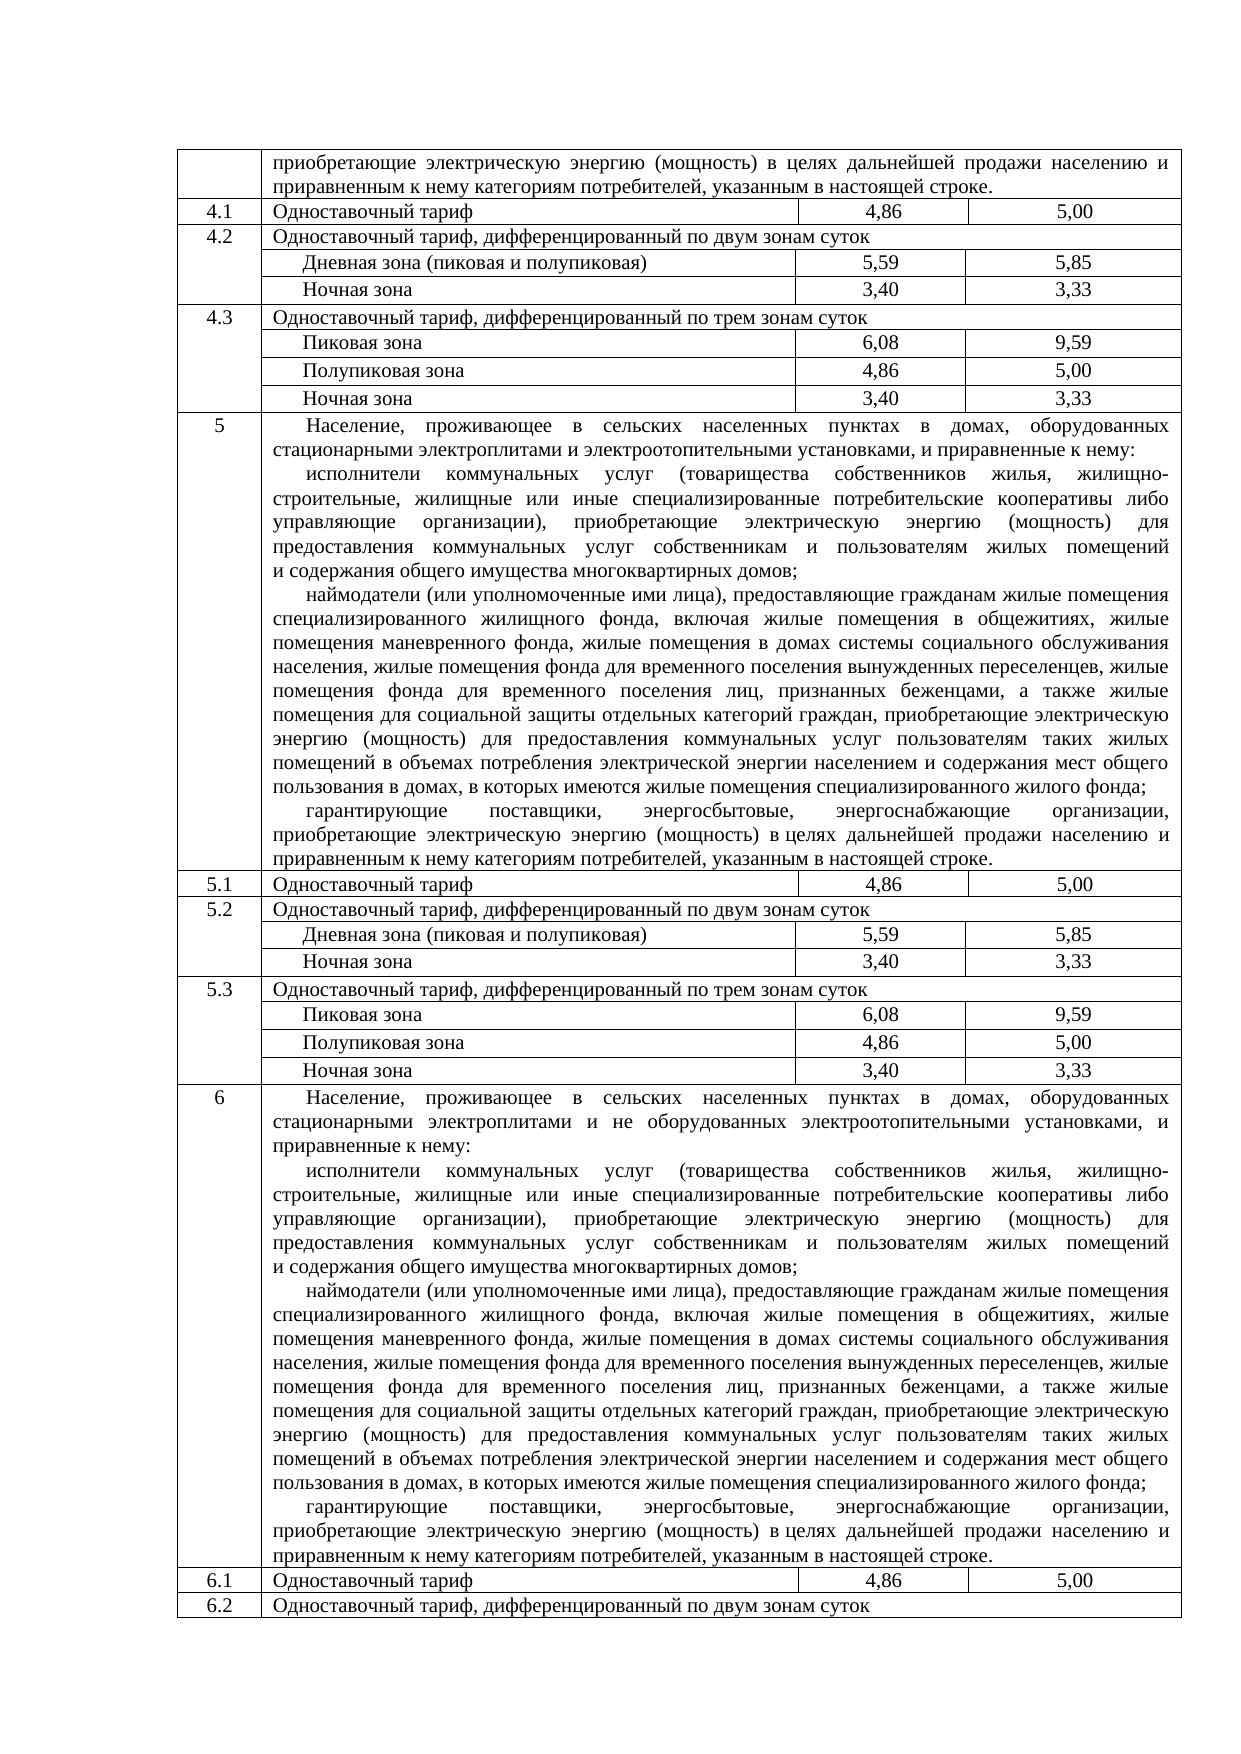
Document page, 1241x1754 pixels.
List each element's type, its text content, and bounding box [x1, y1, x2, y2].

table_cell Одноставочный тариф, дифференцированный по трем зонам суток [262, 977, 1181, 1001]
table_cell 5.1 [178, 871, 261, 896]
table_cell 4.2 [178, 225, 261, 304]
table_cell Ночная зона [262, 949, 795, 976]
table_cell 4 [178, 150, 261, 198]
table_cell 5.3 [178, 977, 261, 1084]
table_cell Одноставочный тариф, дифференцированный по двум зонам суток [262, 225, 1181, 248]
table_cell 3,33 [966, 277, 1181, 304]
table_cell Пиковая зона [262, 1002, 795, 1029]
table_cell Одноставочный тариф, дифференцированный по двум зонам суток [262, 897, 1181, 921]
table_cell 5,00 [969, 199, 1181, 223]
table_cell Население, проживающее в сельских населенных пунктах в домах, оборудованных стационарными электроплитами и электроотопительными установками, и приравненные к нему: исполнители коммунальных услуг (товарищества собственников жилья, жилищно-строительные, жилищные или иные специализированные потребительские кооперативы либо управляющие организации), приобретающие электрическую энергию (мощность) для предоставления коммунальных услуг собственникам и пользователям жилых помещений и содержания общего имущества многоквартирных домов; наймодатели (или уполномоченные ими лица), предоставляющие гражданам жилые помещения специализированного жилищного фонда, включая жилые помещения в общежитиях, жилые помещения маневренного фонда, жилые помещения в домах системы социального обслуживания населения, жилые помещения фонда для временного поселения вынужденных переселенцев, жилые помещения фонда для временного поселения лиц, признанных беженцами, а также жилые помещения для социальной защиты отдельных категорий граждан, приобретающие электрическую энергию (мощность) для предоставления коммунальных услуг пользователям таких жилых помещений в объемах потребления электрической энергии населением и содержания мест общего пользования в домах, в которых имеются жилые помещения специализированного жилого фонда; гарантирующие поставщики, энергосбытовые, энергоснабжающие организации, приобретающие электрическую энергию (мощность) в целях дальнейшей продажи населению и приравненным к нему категориям потребителей, указанным в настоящей строке. [262, 413, 1181, 870]
table_cell 5,00 [966, 358, 1181, 384]
table_cell 6,08 [796, 330, 965, 357]
table_cell 3,40 [796, 386, 965, 412]
table_cell Одноставочный тариф, дифференцированный по трем зонам суток [262, 305, 1181, 329]
table_cell 5,00 [969, 1568, 1181, 1592]
table_cell Население, проживающее в сельских населенных пунктах в домах, оборудованных стационарными электроплитами и не оборудованных электроотопительными установками, и приравненные к нему: исполнители коммунальных услуг (товарищества собственников жилья, жилищно-строительные, жилищные или иные специализированные потребительские кооперативы либо управляющие организации), приобретающие электрическую энергию (мощность) для предоставления коммунальных услуг собственникам и пользователям жилых помещений и содержания общего имущества многоквартирных домов; наймодатели (или уполномоченные ими лица), предоставляющие гражданам жилые помещения специализированного жилищного фонда, включая жилые помещения в общежитиях, жилые помещения маневренного фонда, жилые помещения в домах системы социального обслуживания населения, жилые помещения фонда для временного поселения вынужденных переселенцев, жилые помещения фонда для временного поселения лиц, признанных беженцами, а также жилые помещения для социальной защиты отдельных категорий граждан, приобретающие электрическую энергию (мощность) для предоставления коммунальных услуг пользователям таких жилых помещений в объемах потребления электрической энергии населением и содержания мест общего пользования в домах, в которых имеются жилые помещения специализированного жилого фонда; гарантирующие поставщики, энергосбытовые, энергоснабжающие организации, приобретающие электрическую энергию (мощность) в целях дальнейшей продажи населению и приравненным к нему категориям потребителей, указанным в настоящей строке. [262, 1085, 1181, 1567]
table_cell 5,00 [969, 871, 1181, 896]
table_cell 6.1 [178, 1568, 261, 1592]
table_cell 4,86 [799, 871, 968, 896]
table_cell Ночная зона [262, 277, 795, 304]
table_cell 4,86 [799, 199, 968, 223]
table_cell 5,59 [796, 922, 965, 948]
table_cell 5,00 [966, 1030, 1181, 1057]
table_cell 3,40 [796, 277, 965, 304]
table_cell 3,33 [966, 1058, 1181, 1084]
table_cell 4,86 [799, 1568, 968, 1592]
table_cell Ночная зона [262, 1058, 795, 1084]
table_cell Полупиковая зона [262, 358, 795, 384]
table_cell Полупиковая зона [262, 1030, 795, 1057]
table_cell 6,08 [796, 1002, 965, 1029]
table_cell 5,59 [796, 250, 965, 276]
table_cell 4.1 [178, 199, 261, 223]
table_cell 4.3 [178, 305, 261, 412]
table_cell 4,86 [796, 358, 965, 384]
table_cell 3,33 [966, 949, 1181, 976]
table_cell 5,85 [966, 922, 1181, 948]
table_cell 3,40 [796, 1058, 965, 1084]
table_cell 3,33 [966, 386, 1181, 412]
table_cell Одноставочный тариф [262, 199, 798, 223]
table_cell Ночная зона [262, 386, 795, 412]
table_cell Дневная зона (пиковая и полупиковая) [262, 250, 795, 276]
table_cell Дневная зона (пиковая и полупиковая) [262, 922, 795, 948]
table_cell 6.2 [178, 1593, 261, 1617]
table_cell 3,40 [796, 949, 965, 976]
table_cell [262, 150, 1181, 198]
table_cell 9,59 [966, 1002, 1181, 1029]
table_cell Одноставочный тариф [262, 871, 798, 896]
table_cell 4,86 [796, 1030, 965, 1057]
table_cell Пиковая зона [262, 330, 795, 357]
table_cell 5 [178, 413, 261, 870]
table_cell 5.2 [178, 897, 261, 976]
table_cell 5,85 [966, 250, 1181, 276]
table_cell 9,59 [966, 330, 1181, 357]
table_cell Одноставочный тариф [262, 1568, 798, 1592]
table_cell Одноставочный тариф, дифференцированный по двум зонам суток [262, 1593, 1181, 1617]
table_cell 6 [178, 1085, 261, 1567]
